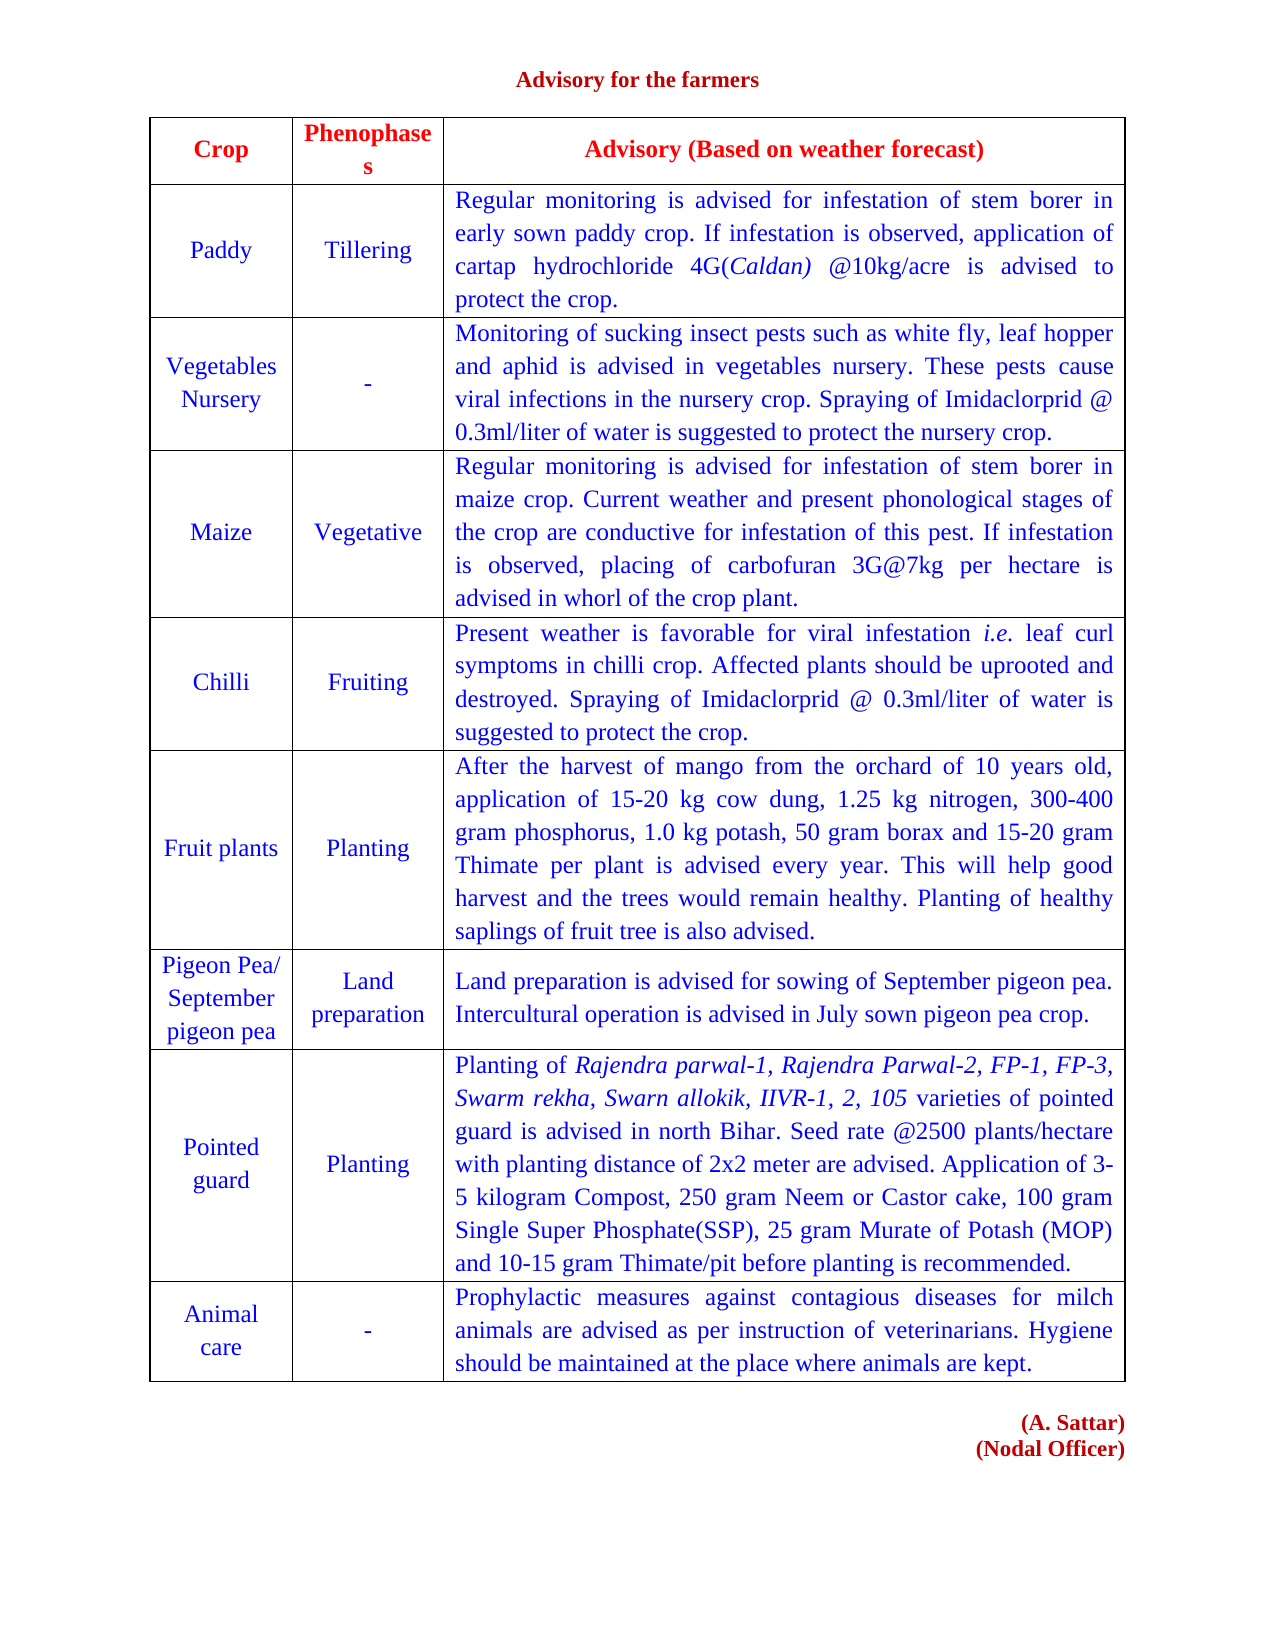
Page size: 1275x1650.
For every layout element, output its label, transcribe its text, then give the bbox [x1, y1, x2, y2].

text (Nodal Officer) [150, 1435, 1125, 1461]
table_cell Vegetables Nursery [151, 318, 292, 450]
table_cell Chilli [151, 618, 292, 750]
table_cell Fruit plants [151, 751, 292, 949]
table_header Advisory (Based on weather forecast) [444, 118, 1124, 184]
table_cell Pointed guard [151, 1050, 292, 1281]
table_cell Prophylactic measures against contagious diseases for milch animals are advised as per instruction of veterinarians. Hygiene should be maintained at the place where animals are kept. [444, 1282, 1124, 1381]
text Advisory for the farmers [150, 66, 1125, 92]
table_cell - [293, 1282, 443, 1381]
text (A. Sattar) [150, 1409, 1125, 1435]
table_cell Regular monitoring is advised for infestation of stem borer in early sown paddy crop. If infestation is observed, application of cartap hydrochloride 4G(Caldan) @10kg/acre is advised to protect the crop. [444, 185, 1124, 317]
table_cell Planting [293, 1050, 443, 1281]
table_cell Present weather is favorable for viral infestation i.e. leaf curl symptoms in chilli crop. Affected plants should be uprooted and destroyed. Spraying of Imidaclorprid @ 0.3ml/liter of water is suggested to protect the crop. [444, 618, 1124, 750]
table_cell Paddy [151, 185, 292, 317]
table_cell Land preparation [293, 950, 443, 1049]
table_header Crop [151, 118, 292, 184]
table_cell Planting of Rajendra parwal-1, Rajendra Parwal-2, FP-1, FP-3, Swarm rekha, Swarn allokik, IIVR-1, 2, 105 varieties of pointed guard is advised in north Bihar. Seed rate @2500 plants/hectare with planting distance of 2x2 meter are advised. Application of 3-5 kilogram Compost, 250 gram Neem or Castor cake, 100 gram Single Super Phosphate(SSP), 25 gram Murate of Potash (MOP) and 10-15 gram Thimate/pit before planting is recommended. [444, 1050, 1124, 1281]
table_cell Pigeon Pea/ September pigeon pea [151, 950, 292, 1049]
table_header Phenophases [293, 118, 443, 184]
table_cell Land preparation is advised for sowing of September pigeon pea. Intercultural operation is advised in July sown pigeon pea crop. [444, 950, 1124, 1049]
table_cell - [293, 318, 443, 450]
table_cell Monitoring of sucking insect pests such as white fly, leaf hopper and aphid is advised in vegetables nursery. These pests cause viral infections in the nursery crop. Spraying of Imidaclorprid @ 0.3ml/liter of water is suggested to protect the nursery crop. [444, 318, 1124, 450]
table_cell Vegetative [293, 451, 443, 617]
table_cell Regular monitoring is advised for infestation of stem borer in maize crop. Current weather and present phonological stages of the crop are conductive for infestation of this pest. If infestation is observed, placing of carbofuran 3G@7kg per hectare is advised in whorl of the crop plant. [444, 451, 1124, 617]
table_cell Animal care [151, 1282, 292, 1381]
table_cell Tillering [293, 185, 443, 317]
table_cell Maize [151, 451, 292, 617]
table_cell Fruiting [293, 618, 443, 750]
table_cell After the harvest of mango from the orchard of 10 years old, application of 15-20 kg cow dung, 1.25 kg nitrogen, 300-400 gram phosphorus, 1.0 kg potash, 50 gram borax and 15-20 gram Thimate per plant is advised every year. This will help good harvest and the trees would remain healthy. Planting of healthy saplings of fruit tree is also advised. [444, 751, 1124, 949]
table_cell Planting [293, 751, 443, 949]
